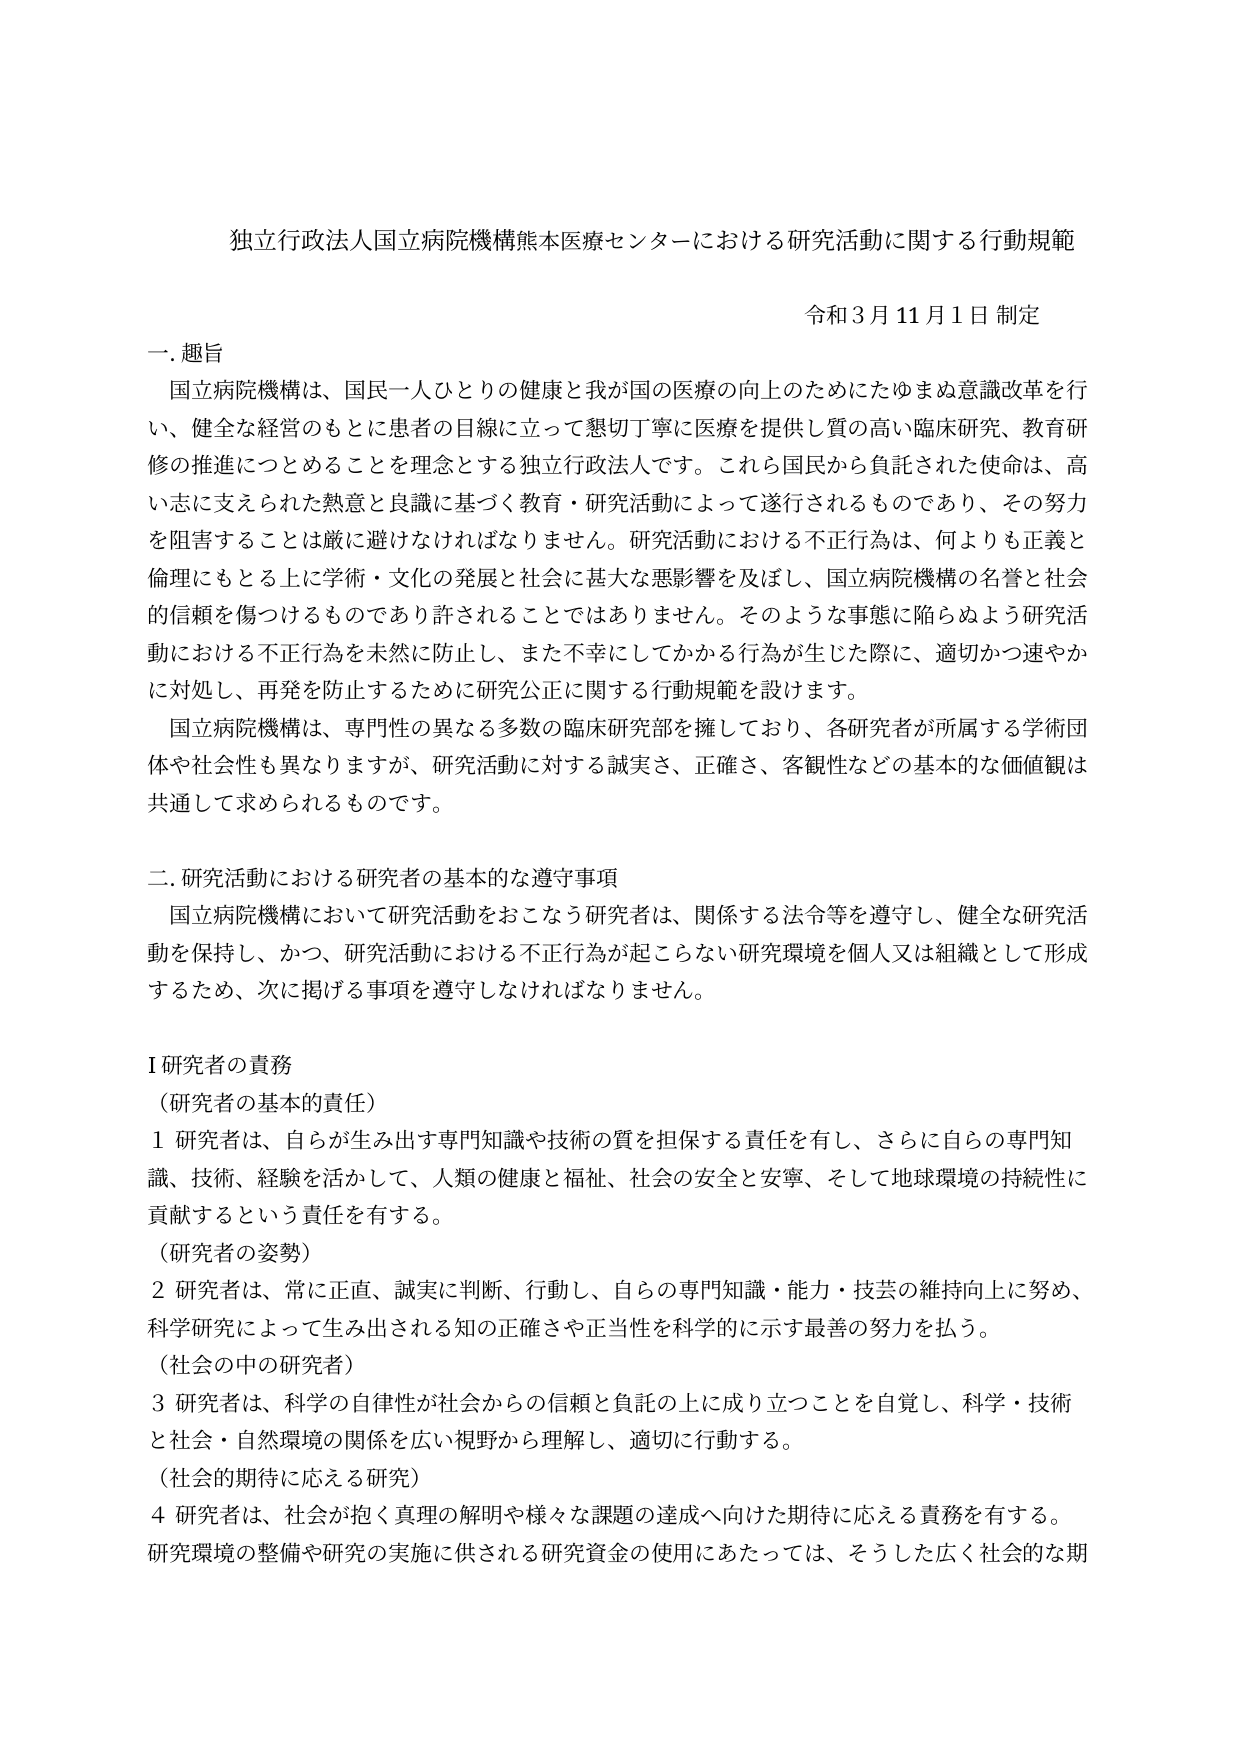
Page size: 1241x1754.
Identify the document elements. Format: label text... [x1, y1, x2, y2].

text 令和３月11月１日 制定 [148, 296, 1092, 333]
text （社会的期待に応える研究） [148, 1458, 1092, 1496]
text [148, 1496, 1092, 1571]
text ３ 研究者は、科学の自律性が社会からの信頼と負託の上に成り立つことを自覚し、科学・技術と社会・自然環境の関係を広い視野から理解し、適切に行動する。 [148, 1383, 1092, 1458]
text （研究者の基本的責任） [148, 1083, 1092, 1121]
text （社会の中の研究者） [148, 1346, 1092, 1383]
text １ 研究者は、自らが生み出す専門知識や技術の質を担保する責任を有し、さらに自らの専門知識、技術、経験を活かして、人類の健康と福祉、社会の安全と安寧、そして地球環境の持続性に貢献するという責任を有する。 [148, 1121, 1092, 1233]
text 二. 研究活動における研究者の基本的な遵守事項 [148, 858, 1092, 896]
text （研究者の姿勢） [148, 1233, 1092, 1271]
text 独立行政法人国立病院機構熊本医療センターにおける研究活動に関する行動規範 [148, 221, 1092, 258]
text 国立病院機構は、国民一人ひとりの健康と我が国の医療の向上のためにたゆまぬ意識改革を行い、健全な経営のもとに患者の目線に立って懇切丁寧に医療を提供し質の高い臨床研究、教育研修の推進につとめることを理念とする独立行政法人です。これら国民から負託された使命は、高い志に支えられた熱意と良識に基づく教育・研究活動によって遂行されるものであり、その努力を阻害することは厳に避けなければなりません。研究活動における不正行為は、何よりも正義と倫理にもとる上に学術・文化の発展と社会に甚大な悪影響を及ぼし、国立病院機構の名誉と社会的信頼を傷つけるものであり許されることではありません。そのような事態に陥らぬよう研究活動における不正行為を未然に防止し、また不幸にしてかかる行為が生じた際に、適切かつ速やかに対処し、再発を防止するために研究公正に関する行動規範を設けます。 [148, 371, 1092, 708]
text 一. 趣旨 [148, 333, 1092, 371]
text Ⅰ研究者の責務 [148, 1046, 1092, 1083]
text 国立病院機構において研究活動をおこなう研究者は、関係する法令等を遵守し、健全な研究活動を保持し、かつ、研究活動における不正行為が起こらない研究環境を個人又は組織として形成するため、次に掲げる事項を遵守しなければなりません。 [148, 896, 1092, 1008]
text 国立病院機構は、専門性の異なる多数の臨床研究部を擁しており、各研究者が所属する学術団体や社会性も異なりますが、研究活動に対する誠実さ、正確さ、客観性などの基本的な価値観は共通して求められるものです。 [148, 708, 1092, 821]
text ２ 研究者は、常に正直、誠実に判断、行動し、自らの専門知識・能力・技芸の維持向上に努め、科学研究によって生み出される知の正確さや正当性を科学的に示す最善の努力を払う。 [148, 1271, 1092, 1346]
